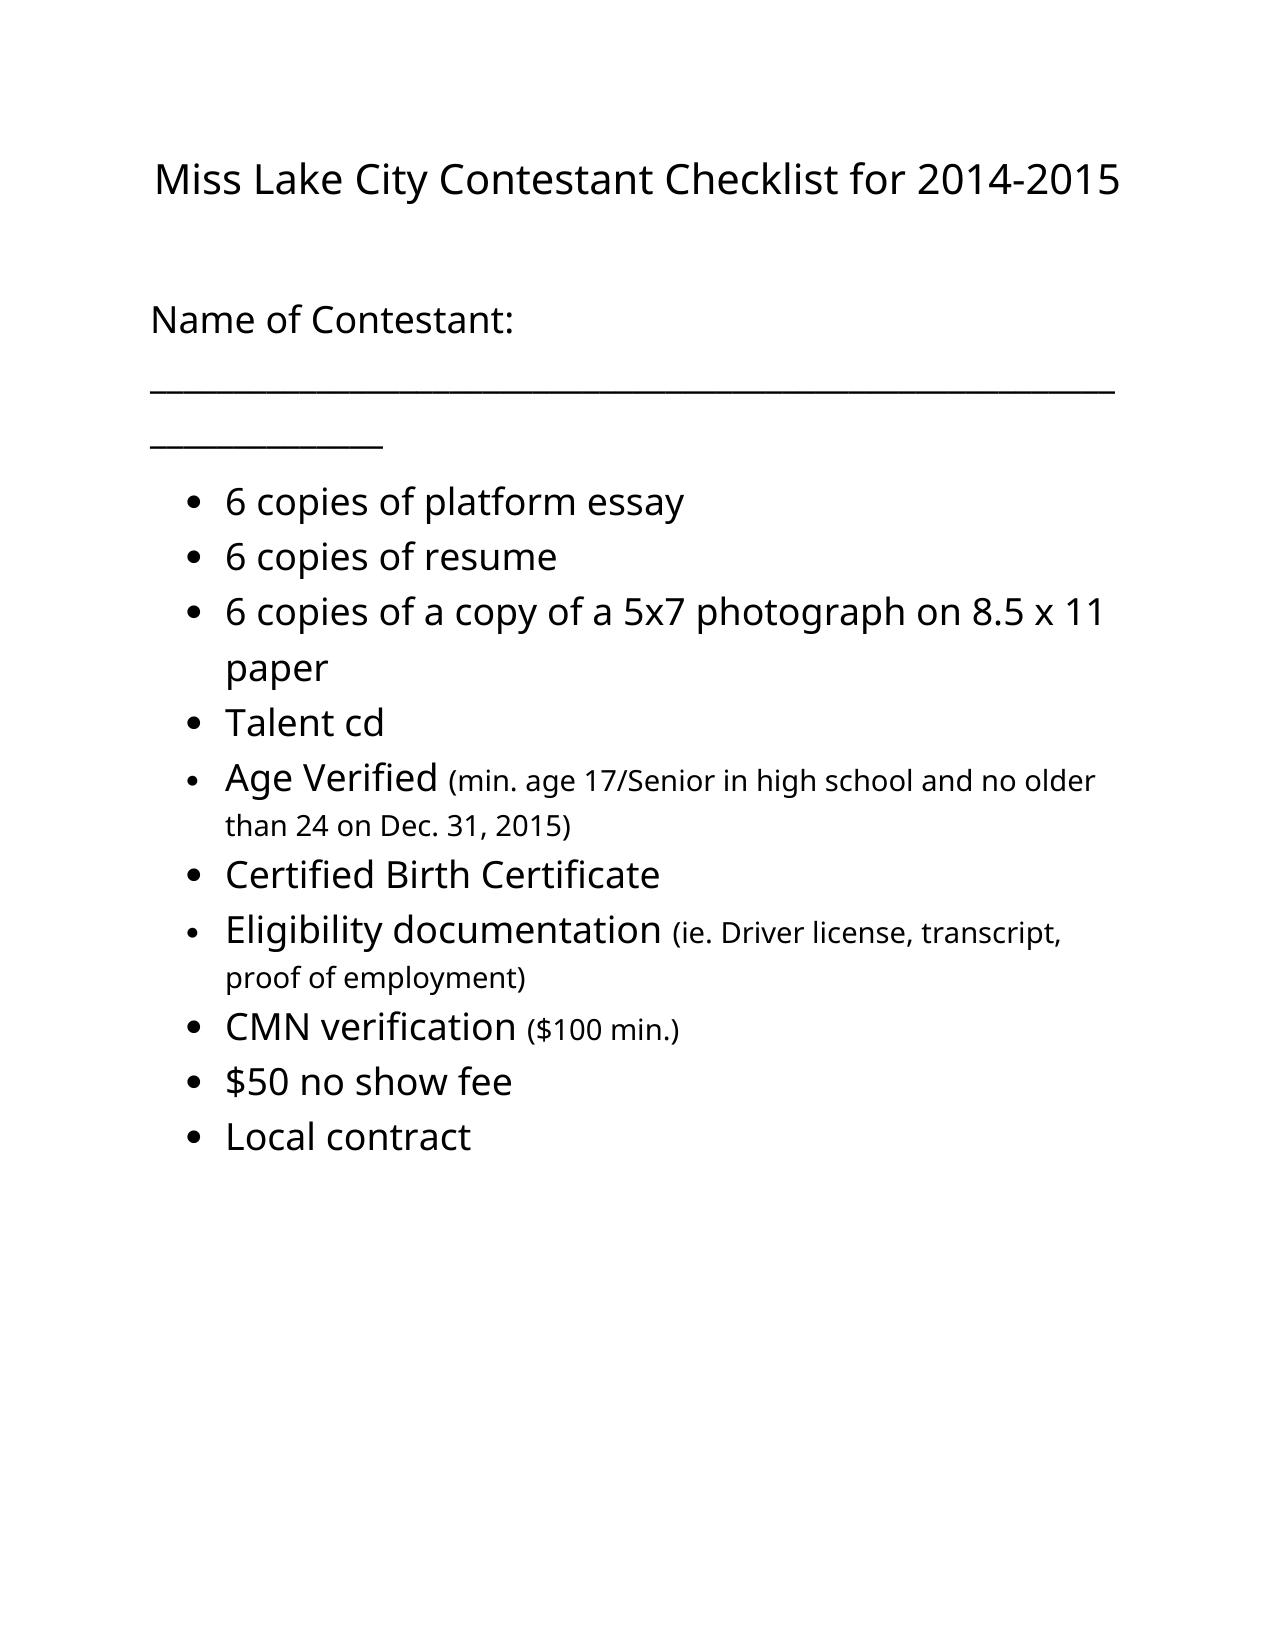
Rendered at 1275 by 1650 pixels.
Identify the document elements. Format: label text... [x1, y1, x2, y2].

text Miss Lake City Contestant Checklist for 2014-2015 [150, 150, 1125, 207]
text Name of Contestant: ________________________________________________________________________ [150, 293, 1125, 455]
list Age Verified (min. age 17/Senior in high school and no older than 24 on Dec. 31, 2015) [187, 751, 1125, 845]
list 6 copies of platform essay [187, 476, 1125, 527]
list Certified Birth Certificate [187, 848, 1125, 899]
list $50 no show fee [187, 1055, 1125, 1106]
list 6 copies of resume [187, 531, 1125, 582]
list Eligibility documentation (ie. Driver license, transcript, proof of employment) [187, 903, 1125, 997]
list Local contract [187, 1110, 1125, 1161]
list 6 copies of a copy of a 5x7 photograph on 8.5 x 11 paper [187, 586, 1125, 692]
list Talent cd [187, 696, 1125, 747]
list CMN verification ($100 min.) [187, 1000, 1125, 1051]
